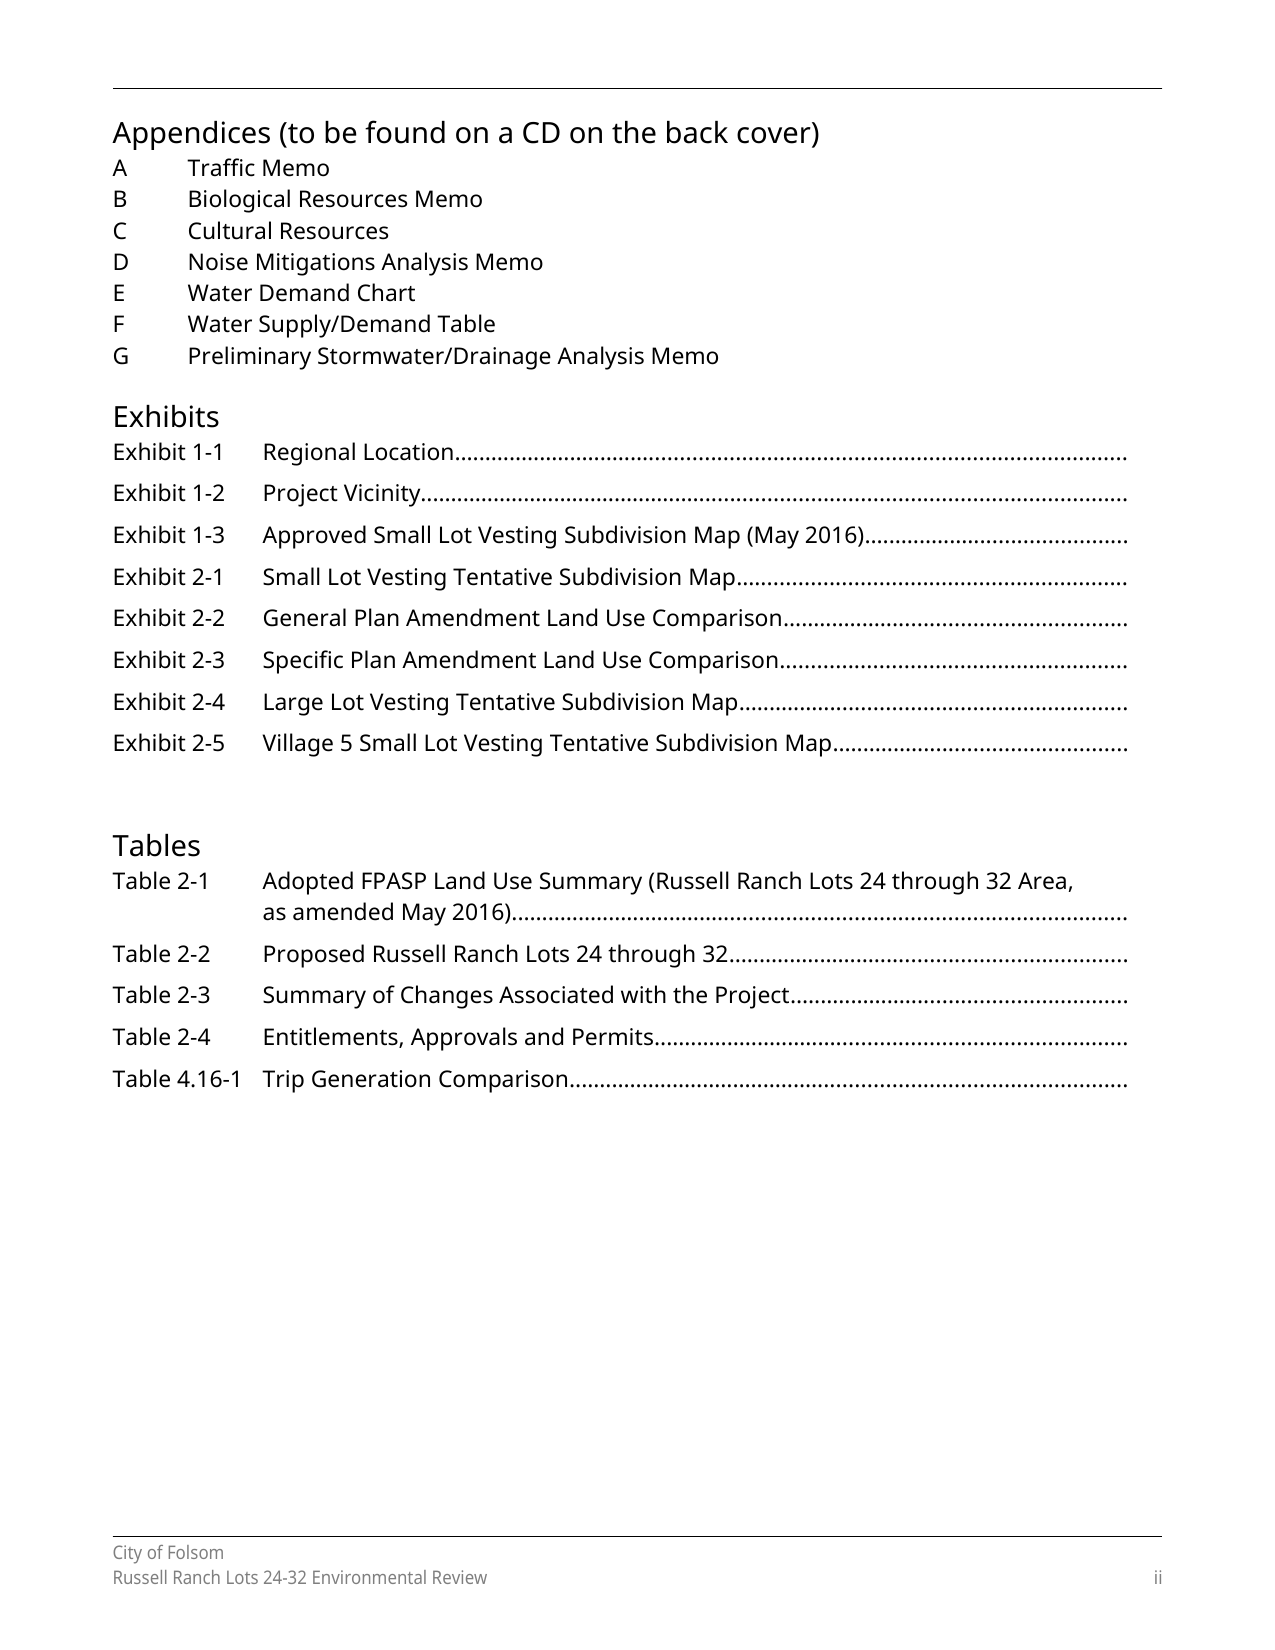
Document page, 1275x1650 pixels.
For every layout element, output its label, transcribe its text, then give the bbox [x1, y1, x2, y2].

subtitle Exhibits [112, 396, 1162, 436]
text Table 2-2 Proposed Russell Ranch Lots 24 through 32 2-2 [112, 938, 1087, 969]
text F Water Supply/Demand Table [112, 308, 1162, 340]
text Exhibit 1-1 Regional Location 1-2 [112, 436, 1087, 467]
text Exhibit 2-5 Village 5 Small Lot Vesting Tentative Subdivision Map 2-2 [112, 727, 1087, 758]
text Exhibit 1-2 Project Vicinity 1-2 [112, 477, 1087, 508]
text Exhibit 2-4 Large Lot Vesting Tentative Subdivision Map 2-2 [112, 686, 1087, 717]
text C Cultural Resources [112, 215, 1162, 246]
text Table 2-1 Adopted FPASP Land Use Summary (Russell Ranch Lots 24 through 32 Area, as amended May 2016) 2-2 [112, 865, 1087, 927]
subtitle Appendices (to be found on a CD on the back cover) [112, 112, 1162, 152]
text Exhibit 2-1 Small Lot Vesting Tentative Subdivision Map 2-2 [112, 561, 1087, 592]
subtitle Tables [112, 825, 1162, 865]
text Exhibit 1-3 Approved Small Lot Vesting Subdivision Map (May 2016) 1-2 [112, 519, 1087, 550]
text D Noise Mitigations Analysis Memo [112, 246, 1162, 277]
text Table 4.16-1 Trip Generation Comparison 4-2 [112, 1063, 1087, 1094]
text B Biological Resources Memo [112, 183, 1162, 215]
text E Water Demand Chart [112, 277, 1162, 308]
text Exhibit 2-2 General Plan Amendment Land Use Comparison 2-2 [112, 602, 1087, 633]
text Table 2-3 Summary of Changes Associated with the Project 2-2 [112, 979, 1087, 1011]
text A Traffic Memo [112, 152, 1162, 183]
text Exhibit 2-3 Specific Plan Amendment Land Use Comparison 2-2 [112, 644, 1087, 675]
text Table 2-4 Entitlements, Approvals and Permits 2-2 [112, 1021, 1087, 1052]
text G Preliminary Stormwater/Drainage Analysis Memo [112, 340, 1162, 371]
